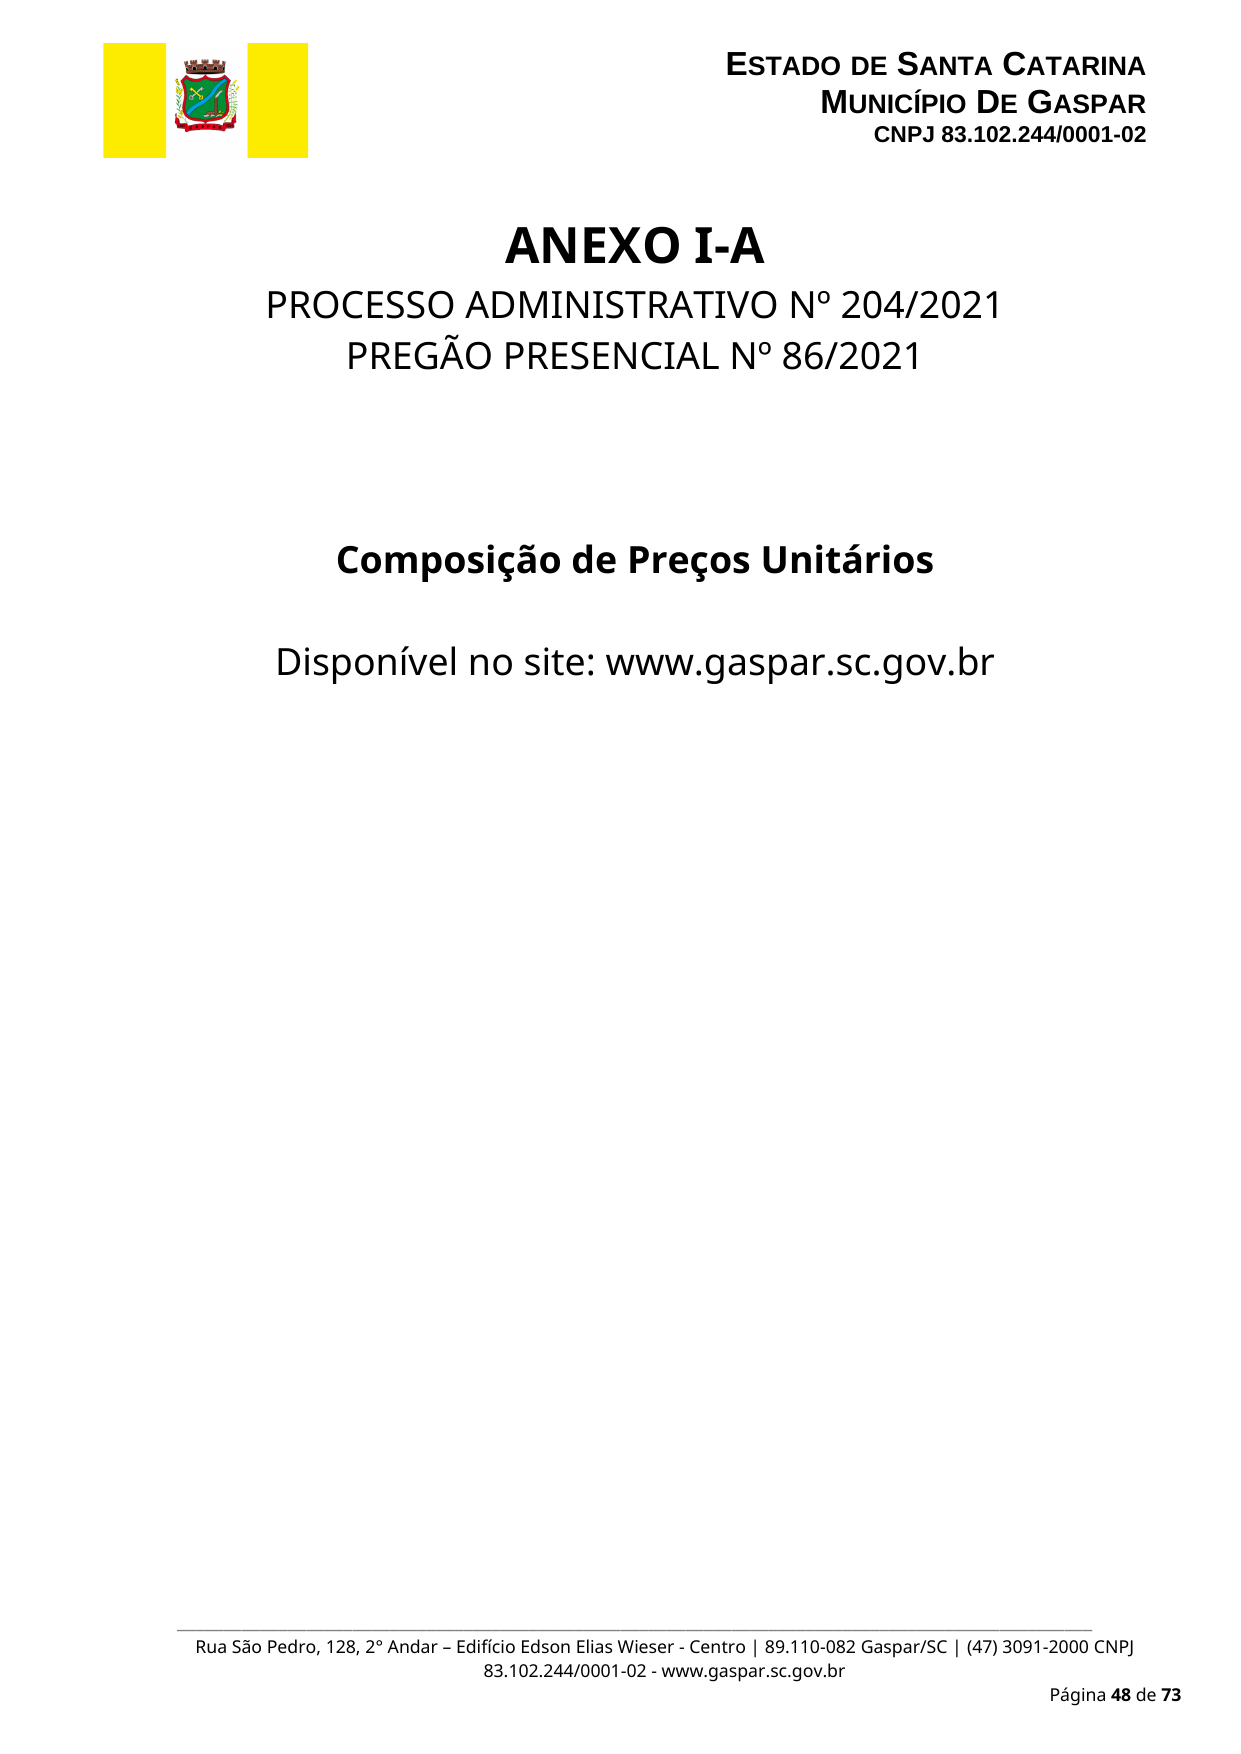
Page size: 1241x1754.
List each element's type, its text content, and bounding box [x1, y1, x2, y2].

picture [103, 43, 309, 158]
text Disponível no site: www.gaspar.sc.gov.br [103, 635, 1167, 686]
text ANEXO I-A [103, 210, 1167, 278]
text Composição de Preços Unitários [103, 533, 1167, 584]
text PROCESSO ADMINISTRATIVO Nº 204/2021 [103, 278, 1166, 329]
text PREGÃO PRESENCIAL Nº 86/2021 [103, 329, 1166, 380]
